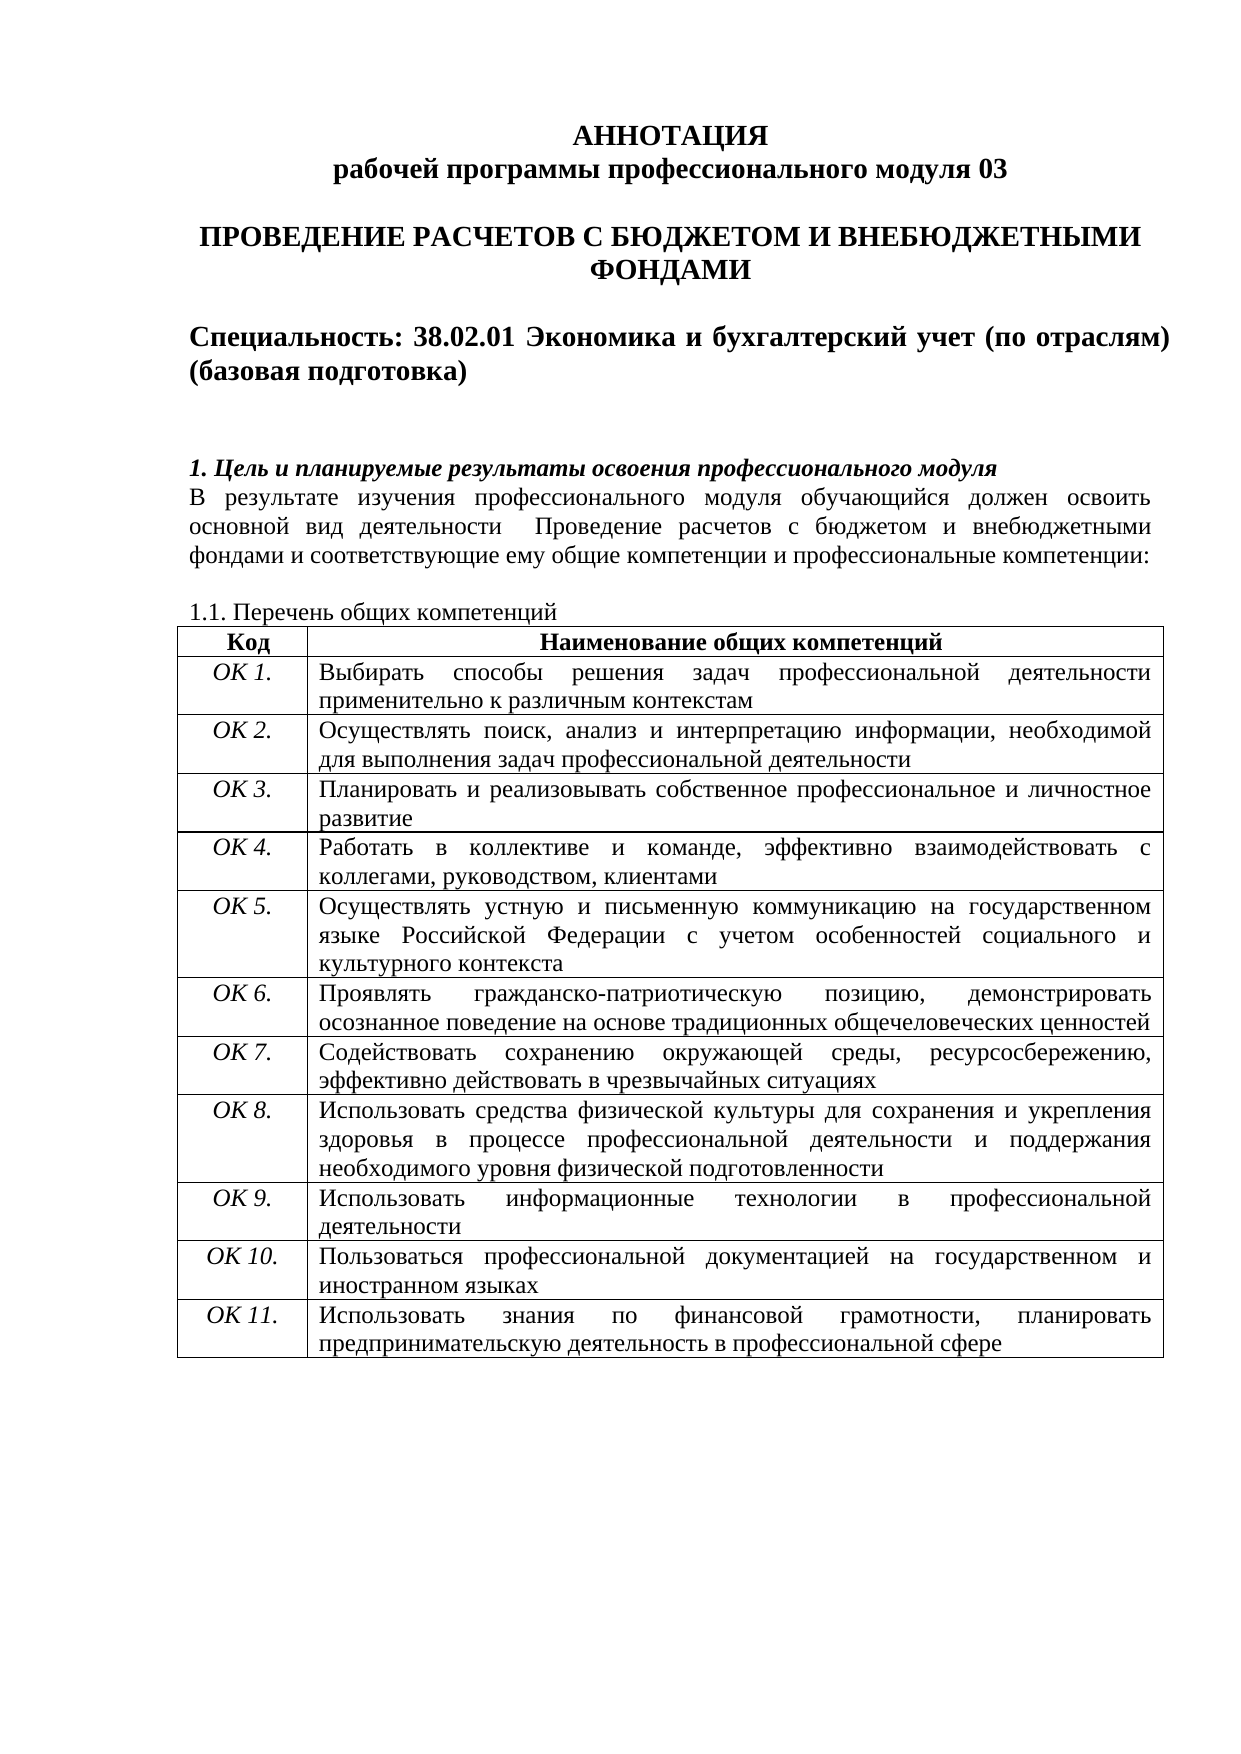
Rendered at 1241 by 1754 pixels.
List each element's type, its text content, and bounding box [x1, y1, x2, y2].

text Специальность: 38.02.01 Экономика и бухгалтерский учет (по отраслям) (базовая подготовка) [189, 319, 1171, 386]
text В результате изучения профессионального модуля обучающийся должен освоить основной вид деятельности Проведение расчетов с бюджетом и внебюджетными фондами и соответствующие ему общие компетенции и профессиональные компетенции: [189, 482, 1152, 568]
table_cell Проявлять гражданско-патриотическую позицию, демонстрировать осознанное поведение на основе традиционных общечеловеческих ценностей [308, 978, 1163, 1036]
table_cell Использовать знания по финансовой грамотности, планировать предпринимательскую деятельность в профессиональной сфере [308, 1300, 1163, 1357]
table_cell Осуществлять поиск, анализ и интерпретацию информации, необходимой для выполнения задач профессиональной деятельности [308, 715, 1163, 773]
table_header Код [178, 627, 307, 656]
table_cell ОК 10. [178, 1241, 307, 1299]
text 1. Цель и планируемые результаты освоения профессионального модуля [189, 453, 1152, 482]
table_cell ОК 1. [178, 657, 307, 714]
table_cell Использовать информационные технологии в профессиональной деятельности [308, 1183, 1163, 1240]
table_cell ОК 2. [178, 715, 307, 773]
table_cell Планировать и реализовывать собственное профессиональное и личностное развитие [308, 774, 1163, 831]
table_cell Пользоваться профессиональной документацией на государственном и иностранном языках [308, 1241, 1163, 1299]
text ПРОВЕДЕНИЕ РАСЧЕТОВ С БЮДЖЕТОМ И ВНЕБЮДЖЕТНЫМИ ФОНДАМИ [189, 219, 1152, 286]
table_cell Работать в коллективе и команде, эффективно взаимодействовать с коллегами, руководством, клиентами [308, 833, 1163, 890]
text рабочей программы профессионального модуля 03 [189, 152, 1152, 185]
table_cell ОК 5. [178, 891, 307, 977]
table_cell Осуществлять устную и письменную коммуникацию на государственном языке Российской Федерации с учетом особенностей социального и культурного контекста [308, 891, 1163, 977]
text 1.1. Перечень общих компетенций [189, 597, 1152, 626]
table_cell Выбирать способы решения задач профессиональной деятельности применительно к различным контекстам [308, 657, 1163, 714]
table_cell ОК 6. [178, 978, 307, 1036]
table_cell ОК 7. [178, 1037, 307, 1094]
table_cell ОК 8. [178, 1095, 307, 1182]
table_cell ОК 9. [178, 1183, 307, 1240]
table_cell Использовать средства физической культуры для сохранения и укрепления здоровья в процессе профессиональной деятельности и поддержания необходимого уровня физической подготовленности [308, 1095, 1163, 1182]
table_cell ОК 3. [178, 774, 307, 831]
table_cell ОК 4. [178, 833, 307, 890]
table_cell Содействовать сохранению окружающей среды, ресурсосбережению, эффективно действовать в чрезвычайных ситуациях [308, 1037, 1163, 1094]
text Аннотация [189, 118, 1152, 152]
table_cell ОК 11. [178, 1300, 307, 1357]
table_header Наименование общих компетенций [308, 627, 1163, 656]
